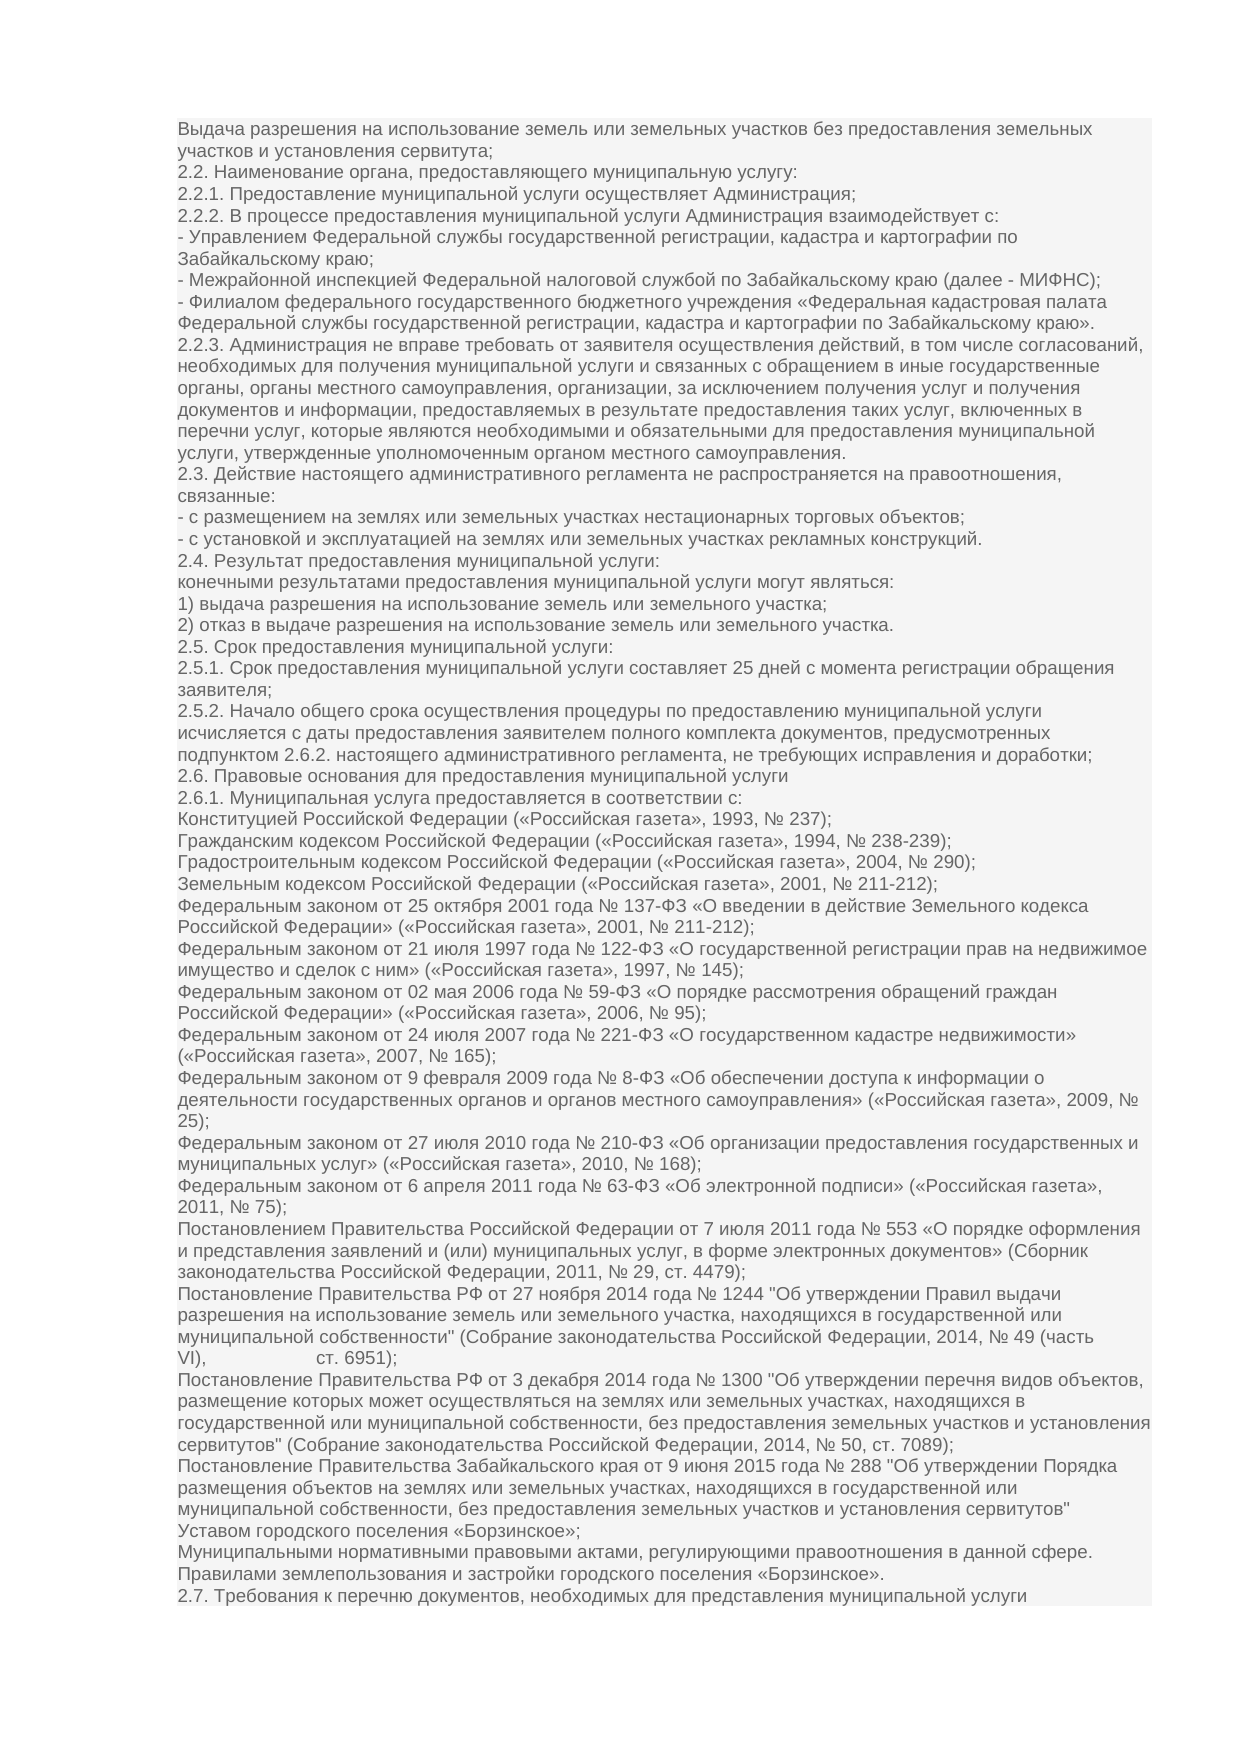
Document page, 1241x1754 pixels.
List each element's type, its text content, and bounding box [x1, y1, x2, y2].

text Федеральным законом от 24 июля 2007 года № 221-ФЗ «О государственном кадастре недвижимости» («Российская газета», 2007, № 165); [177, 1024, 1152, 1067]
text 2.2. Наименование органа, предоставляющего муниципальную услугу: [177, 161, 1152, 183]
text - с размещением на землях или земельных участках нестационарных торговых объектов; [177, 506, 1152, 528]
text Конституцией Российской Федерации («Российская газета», 1993, № 237); [177, 808, 1152, 830]
text 2.2.2. В процессе предоставления муниципальной услуги Администрация взаимодействует с: [177, 204, 1152, 226]
text 2.6.1. Муниципальная услуга предоставляется в соответствии с: [177, 787, 1152, 808]
text 2.2.3. Администрация не вправе требовать от заявителя осуществления действий, в том числе согласований, необходимых для получения муниципальной услуги и связанных с обращением в иные государственные органы, органы местного самоуправления, организации, за исключением получения услуг и получения документов и информации, предоставляемых в результате предоставления таких услуг, включенных в перечни услуг, которые являются необходимыми и обязательными для предоставления муниципальной услуги, утвержденные уполномоченным органом местного самоуправления. [177, 334, 1152, 463]
text Федеральным законом от 21 июля 1997 года № 122-ФЗ «О государственной регистрации прав на недвижимое имущество и сделок с ним» («Российская газета», 1997, № 145); [177, 937, 1152, 981]
text 2.4. Результат предоставления муниципальной услуги: [177, 549, 1152, 571]
text Земельным кодексом Российской Федерации («Российская газета», 2001, № 211-212); [177, 873, 1152, 894]
text 2.6. Правовые основания для предоставления муниципальной услуги [177, 765, 1152, 787]
text Градостроительным кодексом Российской Федерации («Российская газета», 2004, № 290); [177, 851, 1152, 873]
text Федеральным законом от 27 июля 2010 года № 210-ФЗ «Об организации предоставления государственных и муниципальных услуг» («Российская газета», 2010, № 168); [177, 1132, 1152, 1175]
text - Межрайонной инспекцией Федеральной налоговой службой по Забайкальскому краю (далее - МИФНС); [177, 269, 1152, 291]
text Постановление Правительства РФ от 3 декабря 2014 года № 1300 "Об утверждении перечня видов объектов, размещение которых может осуществляться на землях или земельных участках, находящихся в государственной или муниципальной собственности, без предоставления земельных участков и установления сервитутов" (Собрание законодательства Российской Федерации, 2014, № 50, ст. 7089); [177, 1369, 1152, 1455]
text 2.5.1. Срок предоставления муниципальной услуги составляет 25 дней с момента регистрации обращения заявителя; [177, 657, 1152, 700]
text Правилами землепользования и застройки городского поселения «Борзинское». [177, 1563, 1152, 1584]
text конечными результатами предоставления муниципальной услуги могут являться: [177, 571, 1152, 592]
text Гражданским кодексом Российской Федерации («Российская газета», 1994, № 238-239); [177, 830, 1152, 851]
text Уставом городского поселения «Борзинское»; [177, 1520, 1152, 1541]
text 2) отказ в выдаче разрешения на использование земель или земельного участка. [177, 614, 1152, 636]
text Постановление Правительства РФ от 27 ноября 2014 года № 1244 "Об утверждении Правил выдачи разрешения на использование земель или земельного участка, находящихся в государственной или муниципальной собственности" (Собрание законодательства Российской Федерации, 2014, № 49 (часть VI), ст. 6951); [177, 1282, 1152, 1369]
text - с установкой и эксплуатацией на землях или земельных участках рекламных конструкций. [177, 528, 1152, 549]
text 1) выдача разрешения на использование земель или земельного участка; [177, 592, 1152, 614]
text 2.3. Действие настоящего административного регламента не распространяется на правоотношения, связанные: [177, 463, 1152, 506]
text 2.5.2. Начало общего срока осуществления процедуры по предоставлению муниципальной услуги исчисляется с даты предоставления заявителем полного комплекта документов, предусмотренных подпунктом 2.6.2. настоящего административного регламента, не требующих исправления и доработки; [177, 700, 1152, 765]
text - Филиалом федерального государственного бюджетного учреждения «Федеральная кадастровая палата Федеральной службы государственной регистрации, кадастра и картографии по Забайкальскому краю». [177, 291, 1152, 334]
text 2.2.1. Предоставление муниципальной услуги осуществляет Администрация; [177, 183, 1152, 204]
text Постановлением Правительства Российской Федерации от 7 июля 2011 года № 553 «О порядке оформления и представления заявлений и (или) муниципальных услуг, в форме электронных документов» (Сборник законодательства Российской Федерации, 2011, № 29, ст. 4479); [177, 1218, 1152, 1282]
text Постановление Правительства Забайкальского края от 9 июня 2015 года № 288 "Об утверждении Порядка размещения объектов на землях или земельных участках, находящихся в государственной или муниципальной собственности, без предоставления земельных участков и установления сервитутов" [177, 1455, 1152, 1520]
text Федеральным законом от 6 апреля 2011 года № 63-ФЗ «Об электронной подписи» («Российская газета», 2011, № 75); [177, 1175, 1152, 1218]
text Федеральным законом от 9 февраля 2009 года № 8-ФЗ «Об обеспечении доступа к информации о деятельности государственных органов и органов местного самоуправления» («Российская газета», 2009, № 25); [177, 1067, 1152, 1132]
text 2.7. Требования к перечню документов, необходимых для представления муниципальной услуги [177, 1584, 1152, 1606]
text Муниципальными нормативными правовыми актами, регулирующими правоотношения в данной сфере. [177, 1541, 1152, 1563]
text - Управлением Федеральной службы государственной регистрации, кадастра и картографии по Забайкальскому краю; [177, 226, 1152, 269]
text Федеральным законом от 02 мая 2006 года № 59-ФЗ «О порядке рассмотрения обращений граждан Российской Федерации» («Российская газета», 2006, № 95); [177, 981, 1152, 1024]
text Выдача разрешения на использование земель или земельных участков без предоставления земельных участков и установления сервитута; [177, 118, 1152, 161]
text Федеральным законом от 25 октября 2001 года № 137-ФЗ «О введении в действие Земельного кодекса Российской Федерации» («Российская газета», 2001, № 211-212); [177, 894, 1152, 937]
text 2.5. Срок предоставления муниципальной услуги: [177, 636, 1152, 657]
